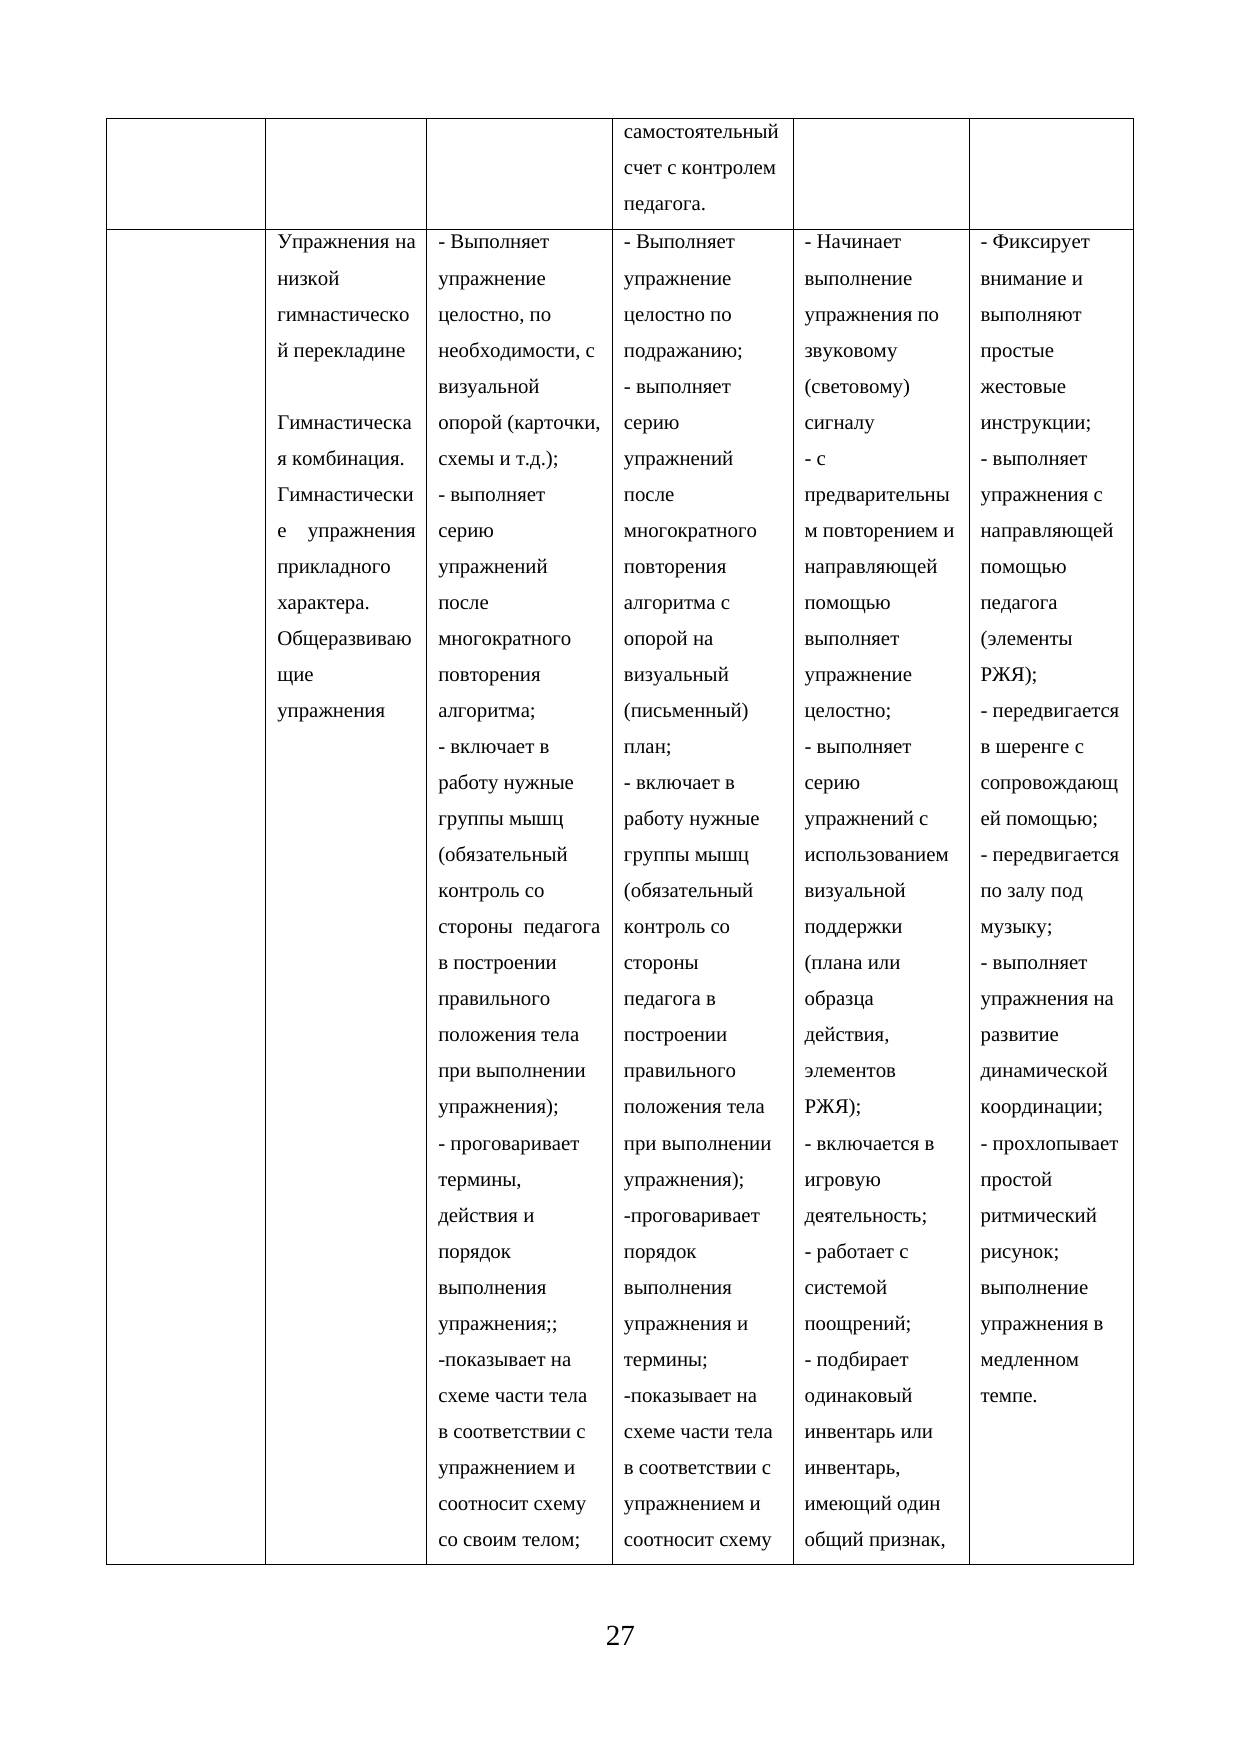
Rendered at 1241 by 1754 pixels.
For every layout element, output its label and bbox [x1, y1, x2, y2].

table_cell [107, 230, 265, 1564]
table_cell [266, 230, 426, 1564]
table_cell [970, 230, 1133, 1564]
table_cell [266, 119, 426, 228]
table_cell [794, 230, 969, 1564]
table_cell [613, 119, 793, 228]
table_cell [107, 119, 265, 228]
table_cell [794, 119, 969, 228]
table_cell [970, 119, 1133, 228]
table_cell [427, 230, 612, 1564]
table_cell [613, 230, 793, 1564]
table_cell [427, 119, 612, 228]
